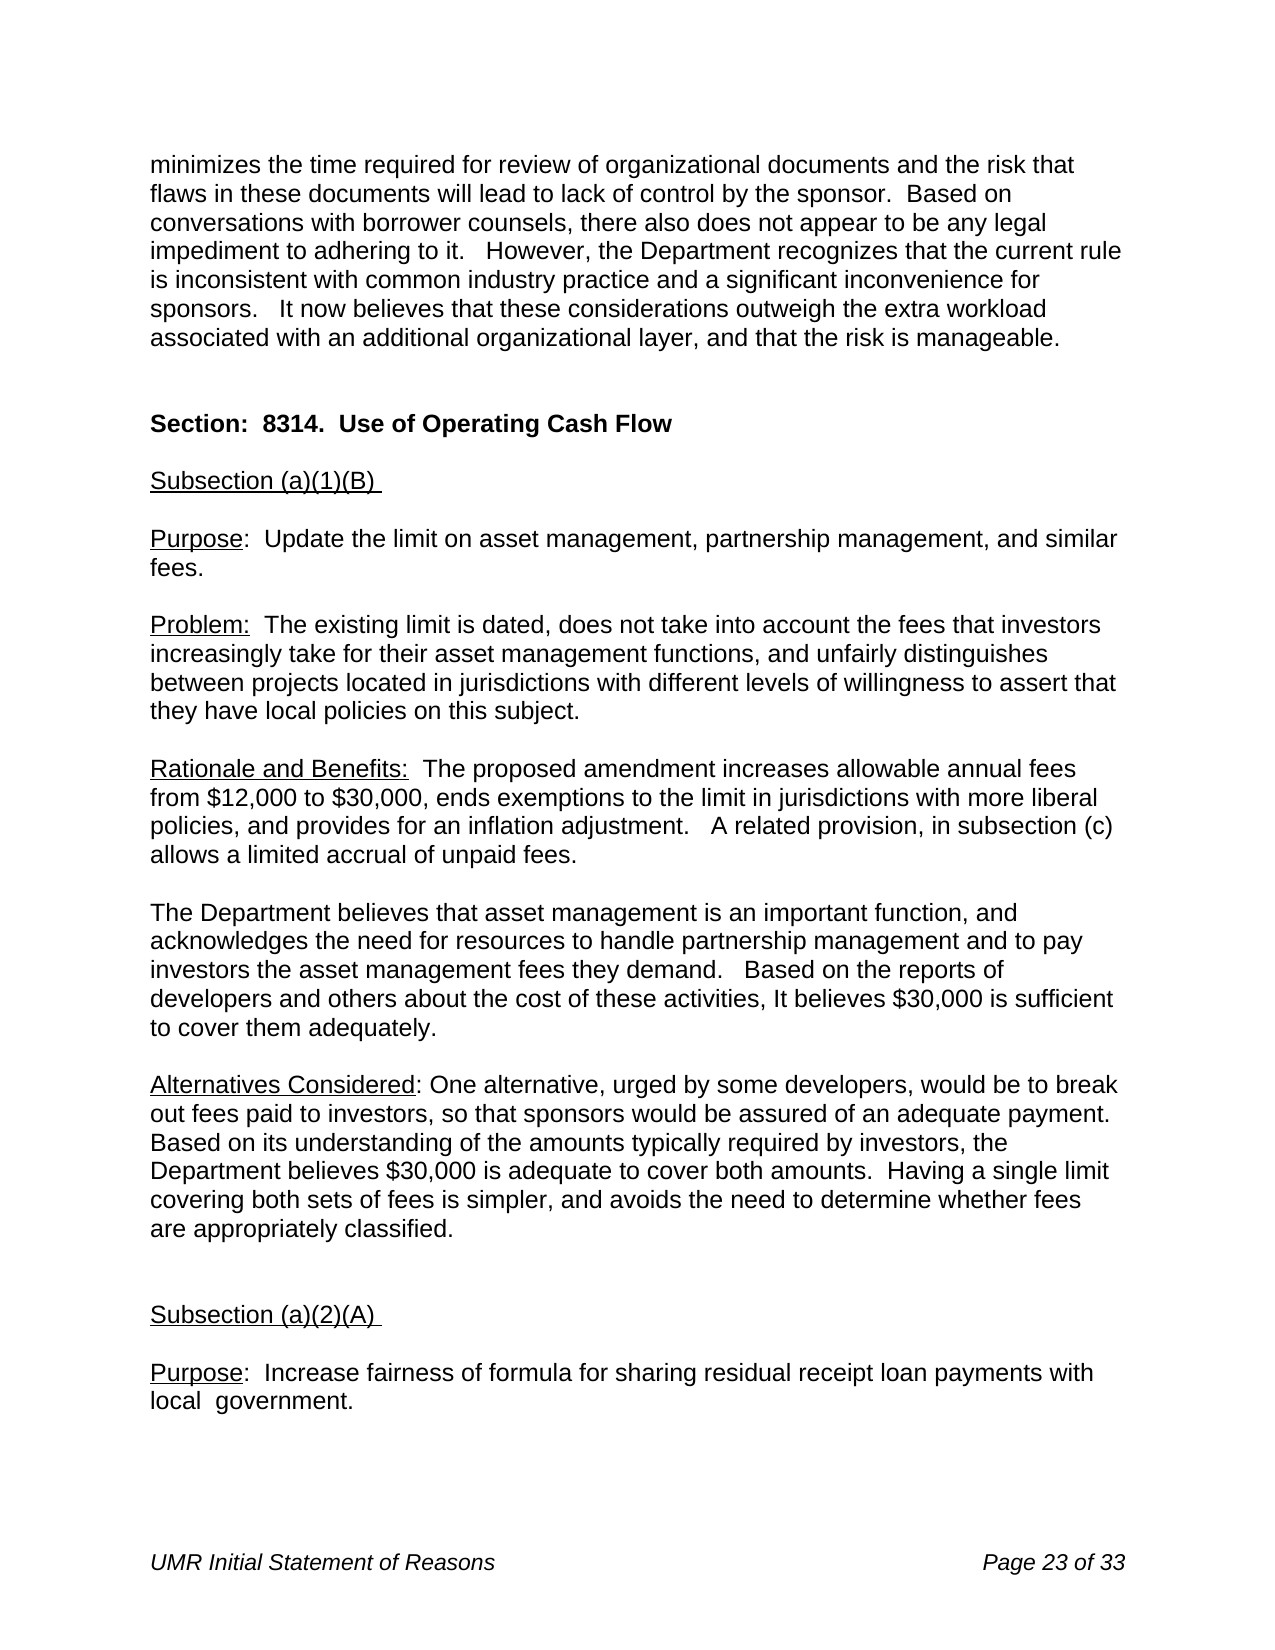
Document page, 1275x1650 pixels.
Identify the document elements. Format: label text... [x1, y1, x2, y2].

text The Department believes that asset management is an important function, and acknowledges the need for resources to handle partnership management and to pay investors the asset management fees they demand. Based on the reports of developers and others about the cost of these activities, It believes $30,000 is sufficient to cover them adequately. [150, 897, 1125, 1041]
text Subsection (a)(2)(A) [150, 1300, 1125, 1329]
text Purpose: Increase fairness of formula for sharing residual receipt loan payments with local government. [150, 1357, 1125, 1415]
text Section: 8314. Use of Operating Cash Flow [150, 409, 1125, 437]
text Rationale and Benefits: The proposed amendment increases allowable annual fees from $12,000 to $30,000, ends exemptions to the limit in jurisdictions with more liberal policies, and provides for an inflation adjustment. A related provision, in subsection (c) allows a limited accrual of unpaid fees. [150, 754, 1125, 869]
text Alternatives Considered: One alternative, urged by some developers, would be to break out fees paid to investors, so that sponsors would be assured of an adequate payment. Based on its understanding of the amounts typically required by investors, the Department believes $30,000 is adequate to cover both amounts. Having a single limit covering both sets of fees is simpler, and avoids the need to determine whether fees are appropriately classified. [150, 1070, 1125, 1242]
text Purpose: Update the limit on asset management, partnership management, and similar fees. [150, 524, 1125, 581]
text Problem: The existing limit is dated, does not take into account the fees that investors increasingly take for their asset management functions, and unfairly distinguishes between projects located in jurisdictions with different levels of willingness to assert that they have local policies on this subject. [150, 610, 1125, 725]
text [150, 150, 1125, 351]
text Subsection (a)(1)(B) [150, 466, 1125, 495]
